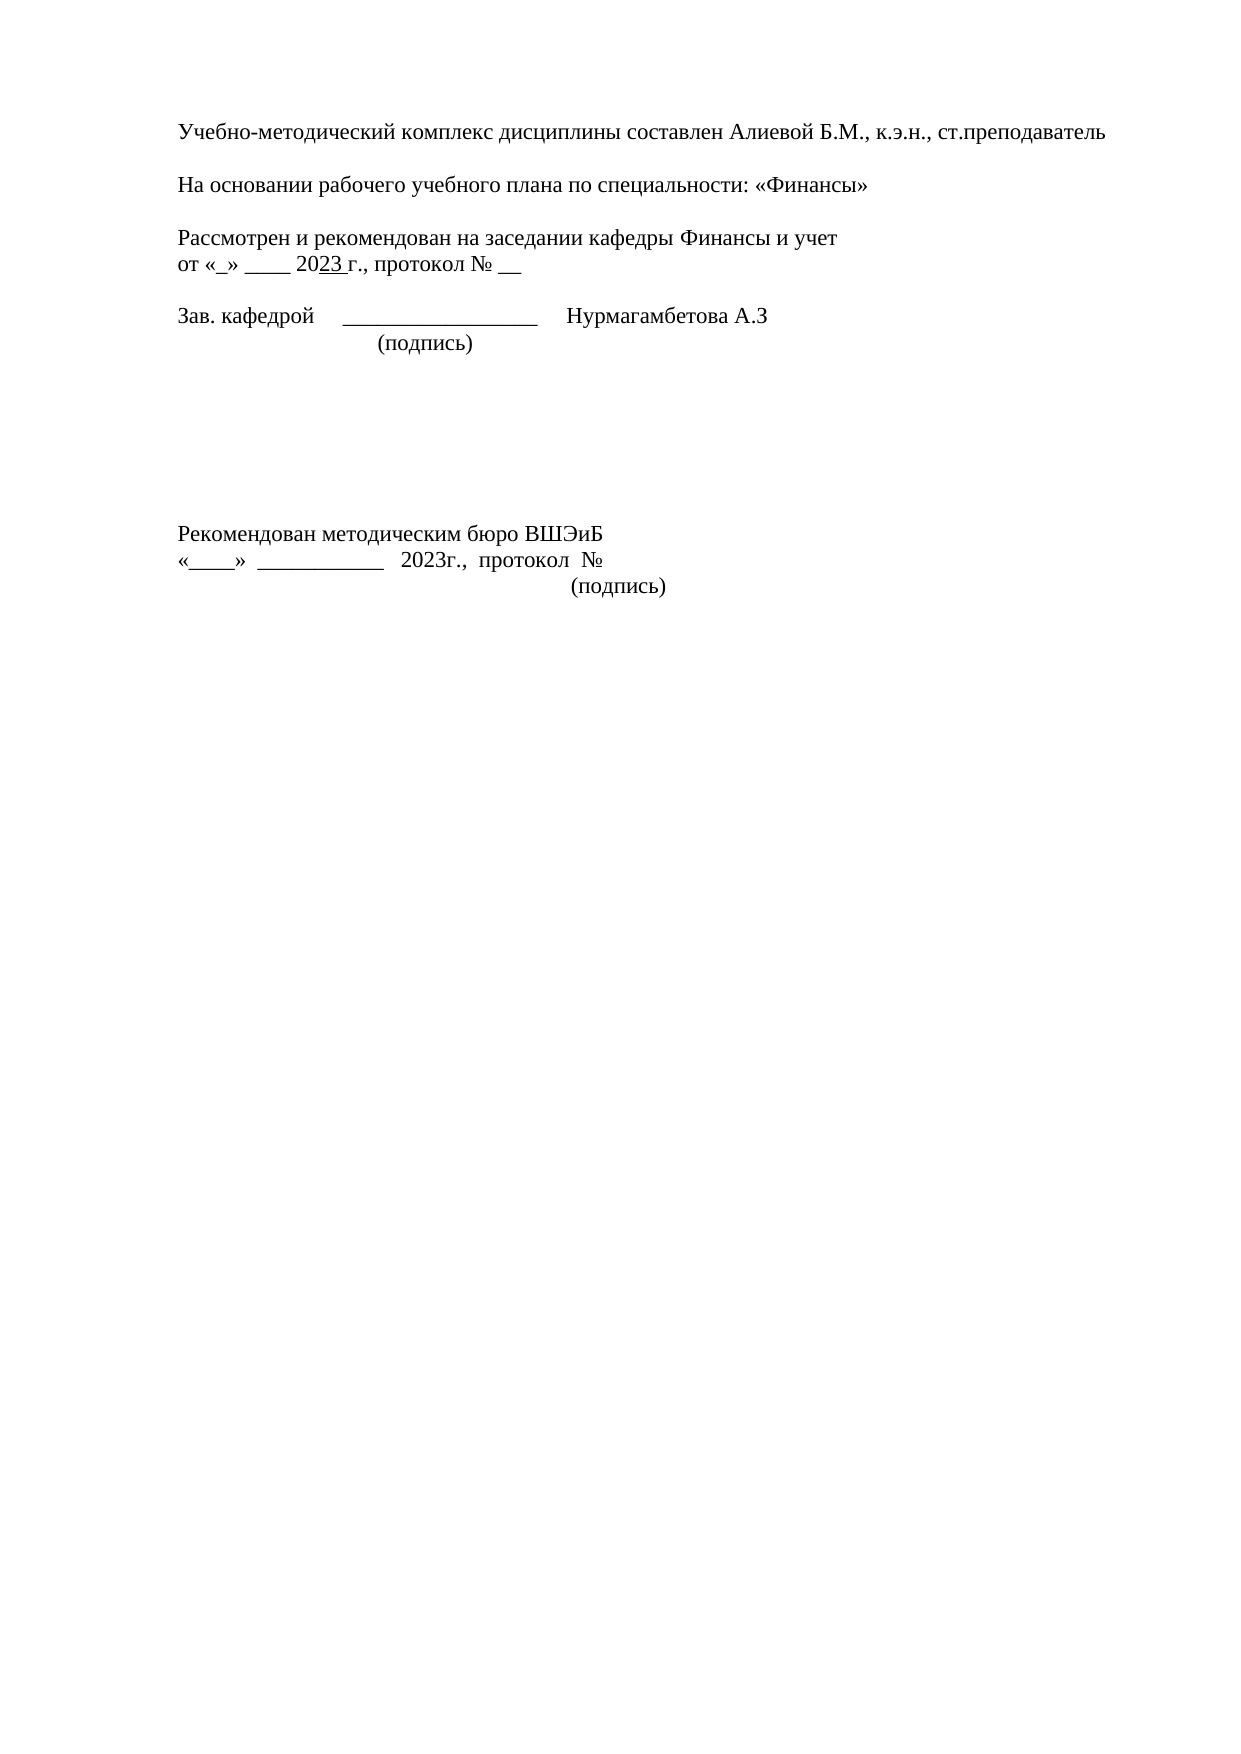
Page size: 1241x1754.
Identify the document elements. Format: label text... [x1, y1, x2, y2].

text (подпись) [177, 329, 1152, 355]
text от «_» ____ 2023 г., протокол № __ [177, 250, 1152, 276]
text «____» ___________ 2023г., протокол № [177, 546, 1152, 572]
text Рекомендован методическим бюро ВШЭиБ [177, 520, 1152, 546]
text Учебно-методический комплекс дисциплины составлен Алиевой Б.М., к.э.н., ст.преподаватель [177, 118, 1152, 144]
text Рассмотрен и рекомендован на заседании кафедры Финансы и учет [177, 223, 1152, 250]
text На основании рабочего учебного плана по специальности: «Финансы» [177, 171, 1152, 197]
text (подпись) [177, 572, 1152, 599]
text Зав. кафедрой _________________ Нурмагамбетова А.З [177, 303, 1152, 329]
